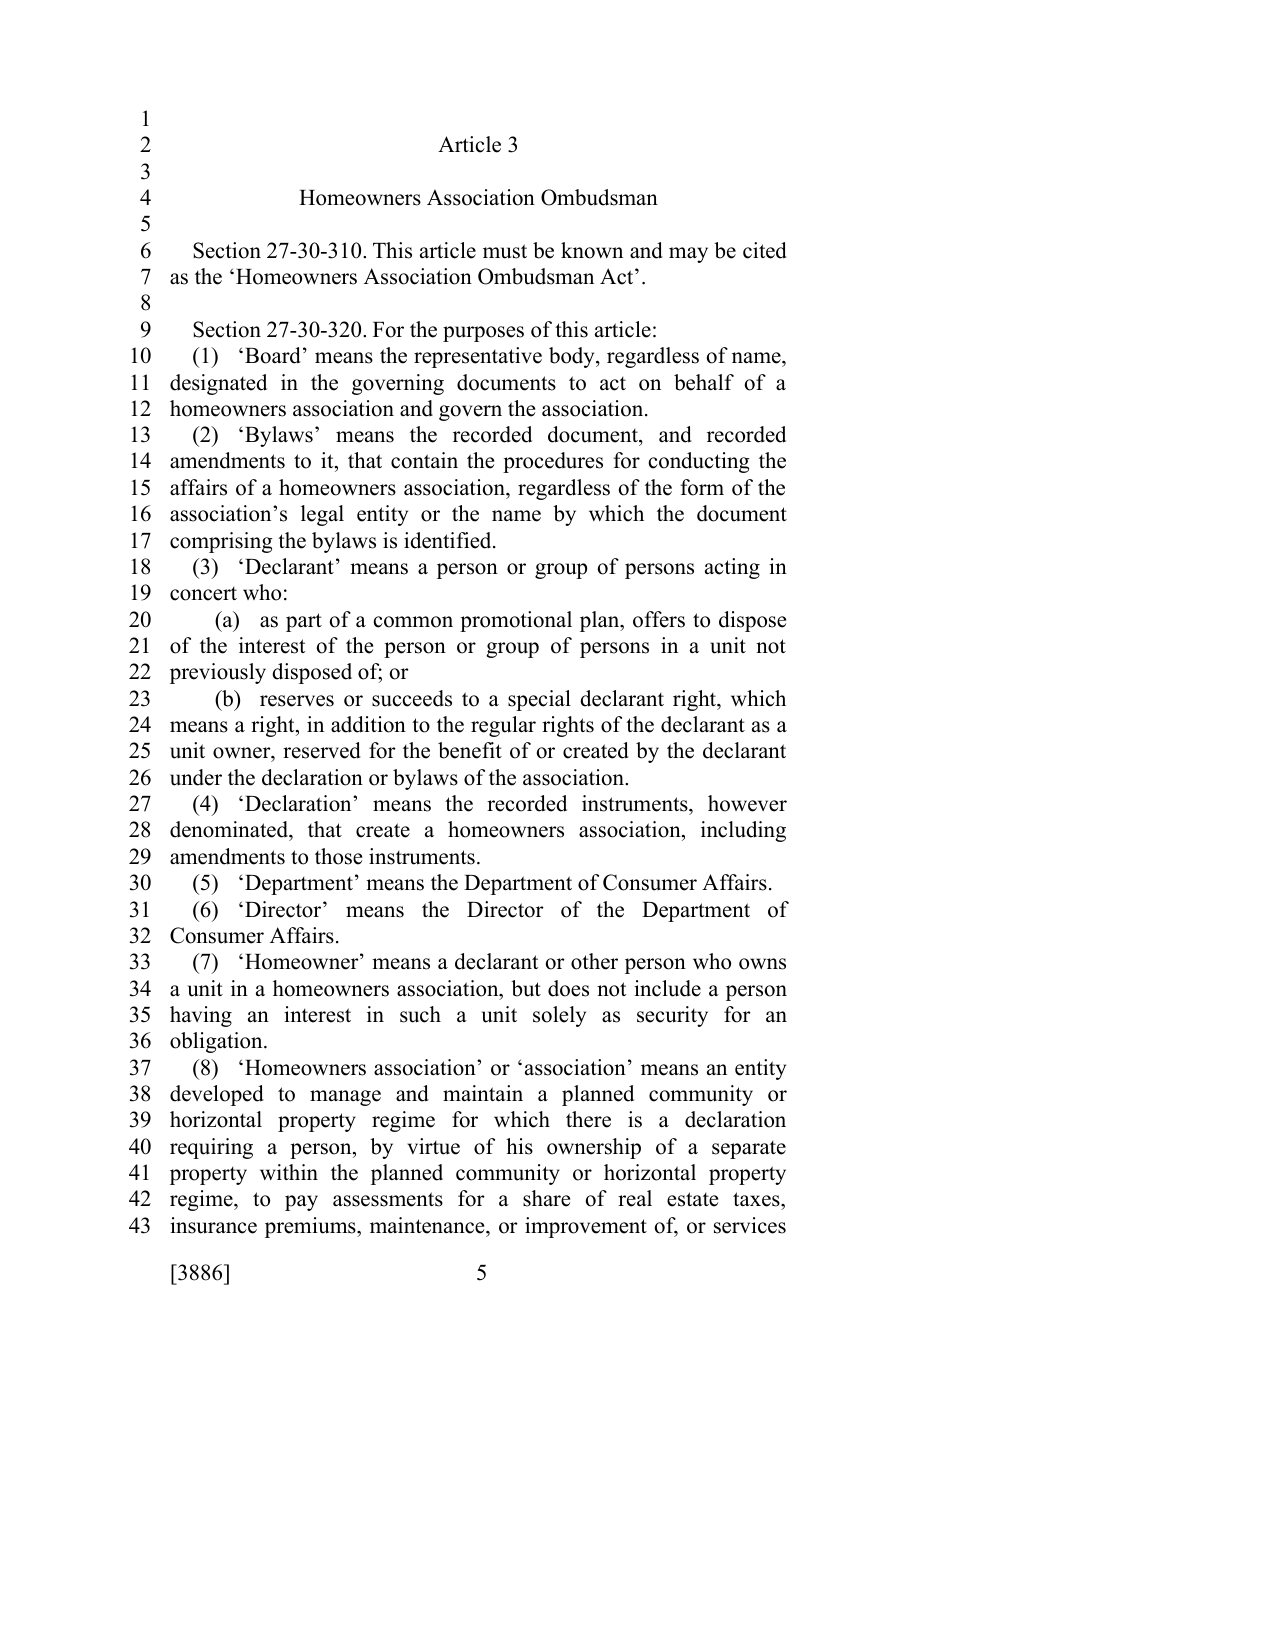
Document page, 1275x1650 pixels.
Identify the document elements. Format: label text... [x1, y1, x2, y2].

text (4) ‘Declaration’ means the recorded instruments, however denominated, that create a homeowners association, including amendments to those instruments. [169, 790, 787, 869]
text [169, 1054, 787, 1238]
text (b) reserves or succeeds to a special declarant right, which means a right, in addition to the regular rights of the declarant as a unit owner, reserved for the benefit of or created by the declarant under the declaration or bylaws of the association. [169, 685, 787, 790]
text Section 27-30-320. For the purposes of this article: [169, 316, 787, 342]
text (6) ‘Director’ means the Director of the Department of Consumer Affairs. [169, 896, 787, 948]
text (a) as part of a common promotional plan, offers to dispose of the interest of the person or group of persons in a unit not previously disposed of; or [169, 606, 787, 685]
text Homeowners Association Ombudsman [169, 184, 787, 210]
text (5) ‘Department’ means the Department of Consumer Affairs. [169, 869, 787, 896]
text (7) ‘Homeowner’ means a declarant or other person who owns a unit in a homeowners association, but does not include a person having an interest in such a unit solely as security for an obligation. [169, 948, 787, 1054]
text (3) ‘Declarant’ means a person or group of persons acting in concert who: [169, 553, 787, 606]
text Article 3 [169, 131, 787, 158]
text Section 27-30-310. This article must be known and may be cited as the ‘Homeowners Association Ombudsman Act’. [169, 237, 787, 289]
text (1) ‘Board’ means the representative body, regardless of name, designated in the governing documents to act on behalf of a homeowners association and govern the association. [169, 342, 787, 421]
text (2) ‘Bylaws’ means the recorded document, and recorded amendments to it, that contain the procedures for conducting the affairs of a homeowners association, regardless of the form of the association’s legal entity or the name by which the document comprising the bylaws is identified. [169, 421, 787, 553]
